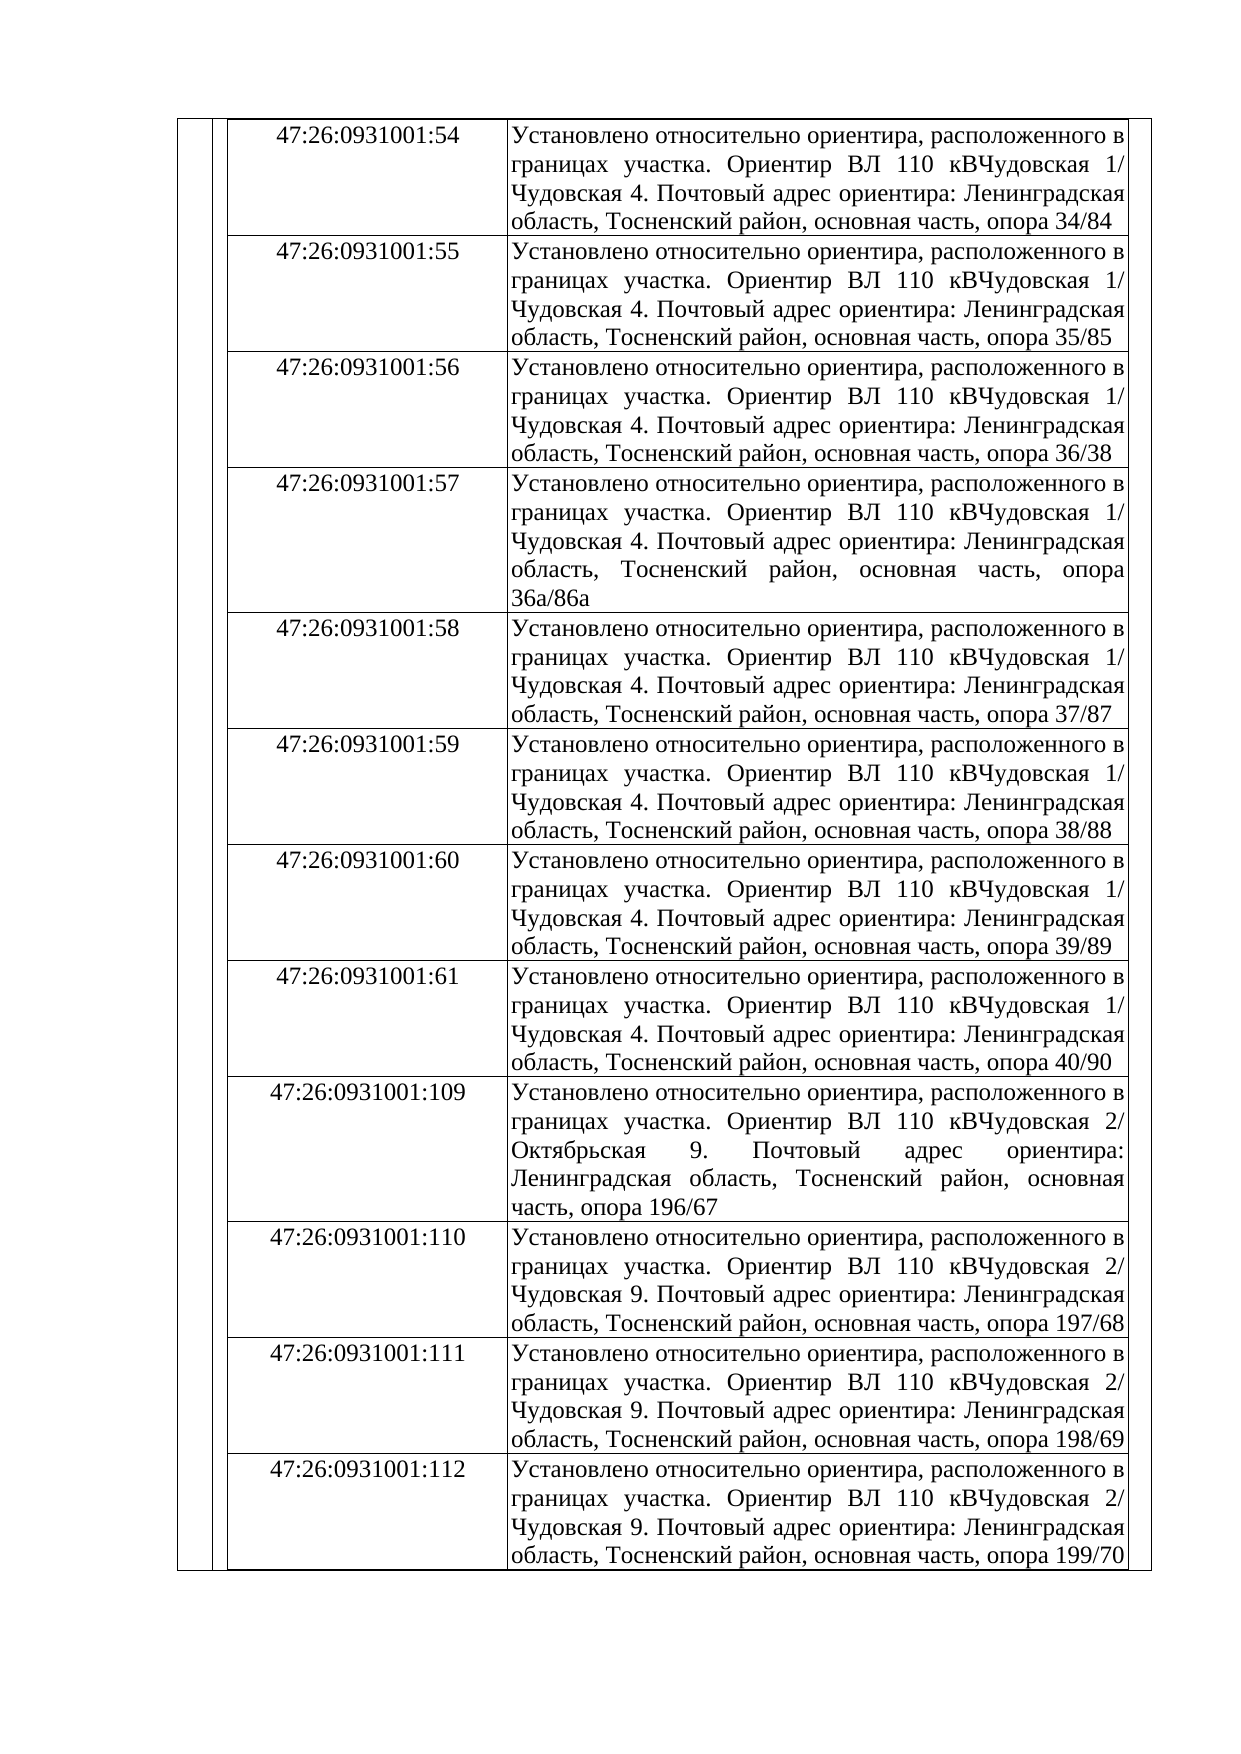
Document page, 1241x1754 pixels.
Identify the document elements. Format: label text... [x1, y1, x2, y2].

table_cell [1129, 119, 1151, 1570]
table_cell [508, 845, 1128, 960]
table_cell 3 [178, 119, 212, 1570]
table_cell [508, 729, 1128, 844]
table_cell [508, 1338, 1128, 1453]
table_cell [508, 468, 1128, 612]
table_cell [228, 468, 507, 612]
table_cell [228, 120, 507, 235]
table_cell [213, 119, 227, 1570]
table_cell [228, 1454, 507, 1569]
table_cell [228, 613, 507, 728]
table_cell [228, 1077, 507, 1221]
table_cell [508, 1454, 1128, 1569]
table_cell [508, 1077, 1128, 1221]
table_cell [228, 961, 507, 1076]
table_cell [228, 845, 507, 960]
table_cell [228, 729, 507, 844]
table_cell [508, 961, 1128, 1076]
table_cell [228, 1338, 507, 1453]
table_cell [508, 1222, 1128, 1337]
table_cell [508, 613, 1128, 728]
table_cell [508, 120, 1128, 235]
table_cell [228, 236, 507, 351]
table_cell [508, 352, 1128, 467]
table_cell [508, 236, 1128, 351]
table_cell [228, 1222, 507, 1337]
table_cell [228, 352, 507, 467]
